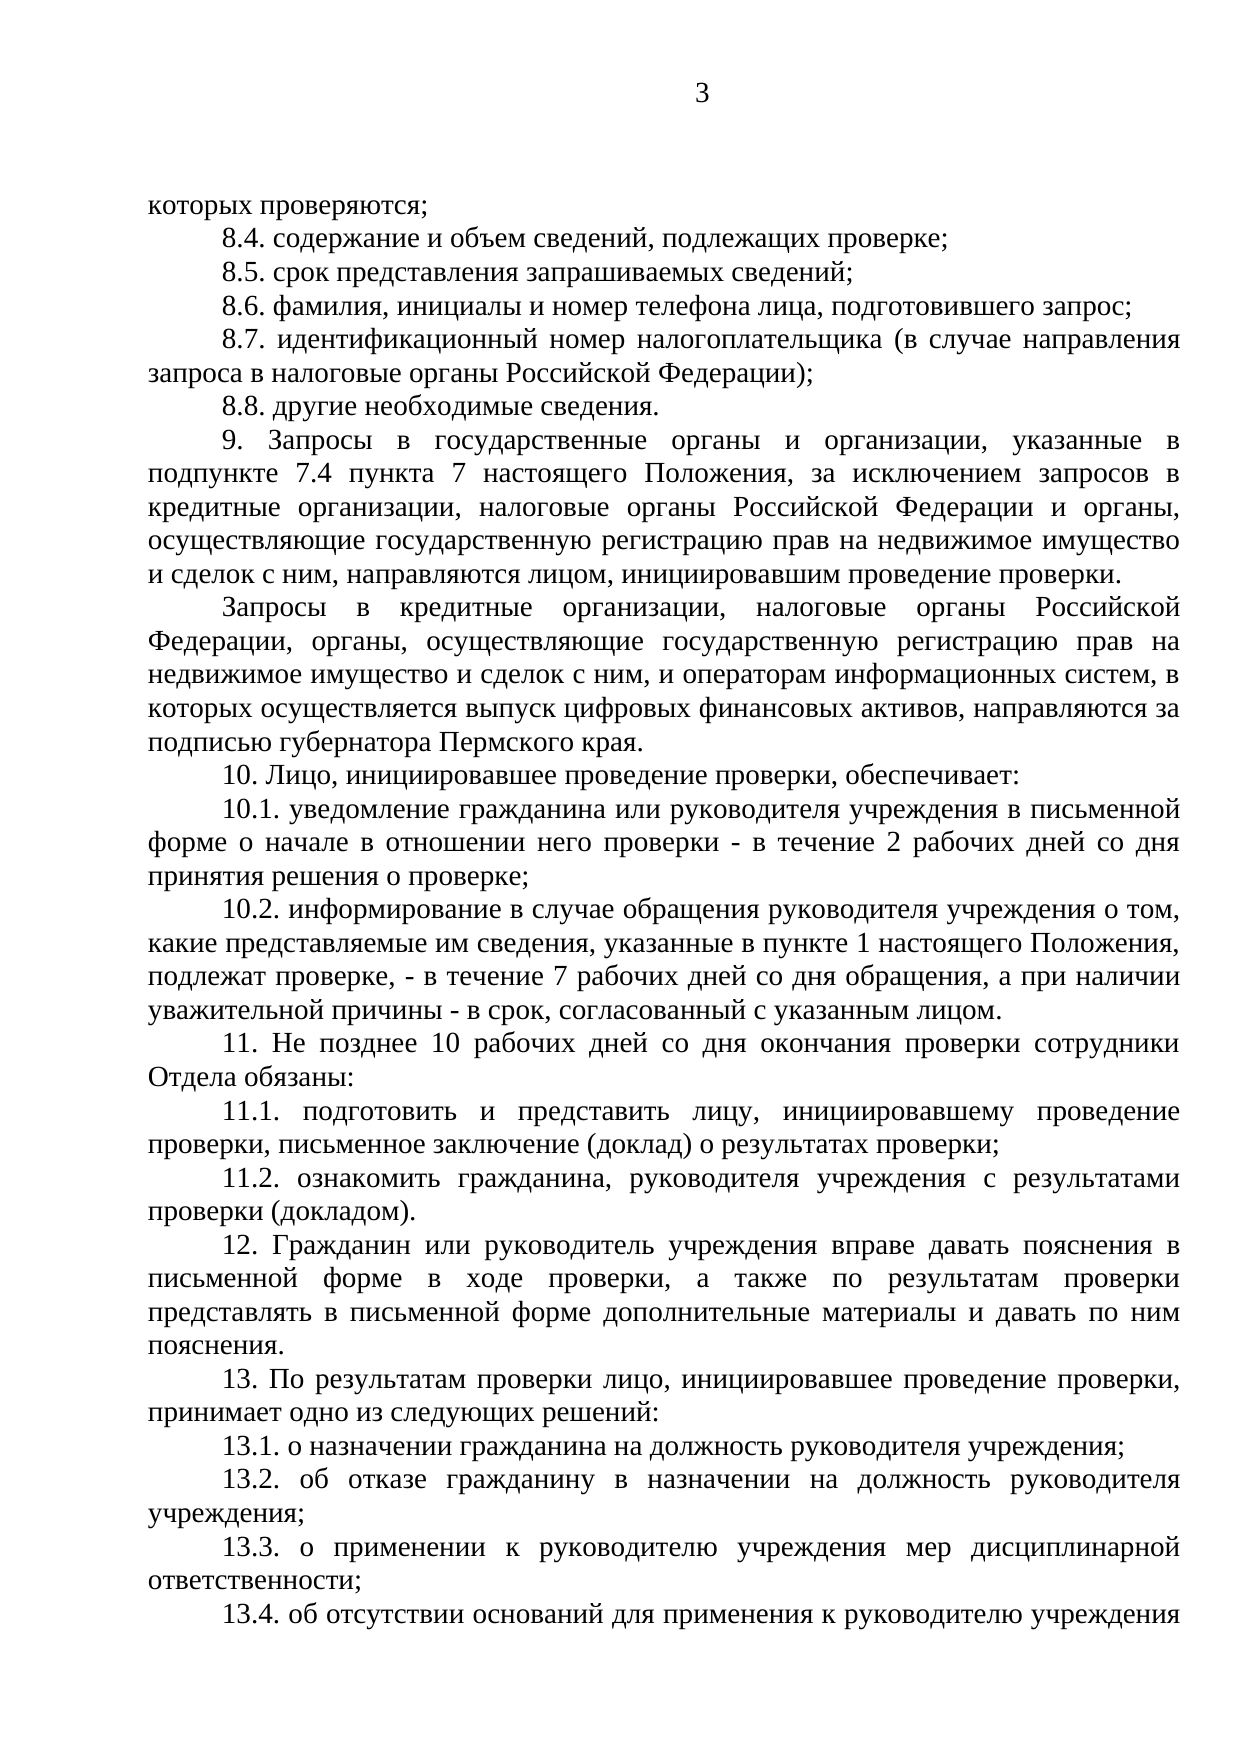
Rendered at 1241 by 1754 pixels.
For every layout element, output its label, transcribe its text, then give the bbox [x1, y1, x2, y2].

text 11.2. ознакомить гражданина, руководителя учреждения с результатами проверки (докладом). [148, 1160, 1181, 1227]
text 8.8. другие необходимые сведения. [148, 388, 1181, 422]
text 13.4. об отсутствии оснований для применения к руководителю учреждения мер дисциплинарной ответственности. [148, 1596, 1181, 1629]
text 9. Запросы в государственные органы и организации, указанные в подпункте 7.4 пункта 7 настоящего Положения, за исключением запросов в кредитные организации, налоговые органы Российской Федерации и органы, осуществляющие государственную регистрацию прав на недвижимое имущество и сделок с ним, направляются лицом, инициировавшим проведение проверки. [148, 422, 1181, 589]
text 13.3. о применении к руководителю учреждения мер дисциплинарной ответственности; [148, 1529, 1181, 1596]
text 8.4. содержание и объем сведений, подлежащих проверке; [148, 221, 1181, 254]
text 8.6. фамилия, инициалы и номер телефона лица, подготовившего запрос; [148, 288, 1181, 321]
text 11.1. подготовить и представить лицу, инициировавшему проведение проверки, письменное заключение (доклад) о результатах проверки; [148, 1093, 1181, 1160]
text 13. По результатам проверки лицо, инициировавшее проведение проверки, принимает одно из следующих решений: [148, 1361, 1181, 1428]
text 13.2. об отказе гражданину в назначении на должность руководителя учреждения; [148, 1462, 1181, 1529]
text 10. Лицо, инициировавшее проведение проверки, обеспечивает: [148, 757, 1181, 791]
text 10.2. информирование в случае обращения руководителя учреждения о том, какие представляемые им сведения, указанные в пункте 1 настоящего Положения, подлежат проверке, - в течение 7 рабочих дней со дня обращения, а при наличии уважительной причины - в срок, согласованный с указанным лицом. [148, 891, 1181, 1026]
text 13.1. о назначении гражданина на должность руководителя учреждения; [148, 1428, 1181, 1462]
text Запросы в кредитные организации, налоговые органы Российской Федерации, органы, осуществляющие государственную регистрацию прав на недвижимое имущество и сделок с ним, и операторам информационных систем, в которых осуществляется выпуск цифровых финансовых активов, направляются за подписью губернатора Пермского края. [148, 589, 1181, 757]
text 12. Гражданин или руководитель учреждения вправе давать пояснения в письменной форме в ходе проверки, а также по результатам проверки представлять в письменной форме дополнительные материалы и давать по ним пояснения. [148, 1227, 1181, 1361]
text 8.5. срок представления запрашиваемых сведений; [148, 254, 1181, 288]
text 8.7. идентификационный номер налогоплательщика (в случае направления запроса в налоговые органы Российской Федерации); [148, 321, 1181, 388]
text 10.1. уведомление гражданина или руководителя учреждения в письменной форме о начале в отношении него проверки - в течение 2 рабочих дней со дня принятия решения о проверке; [148, 791, 1181, 891]
text 11. Не позднее 10 рабочих дней со дня окончания проверки сотрудники Отдела обязаны: [148, 1026, 1181, 1093]
